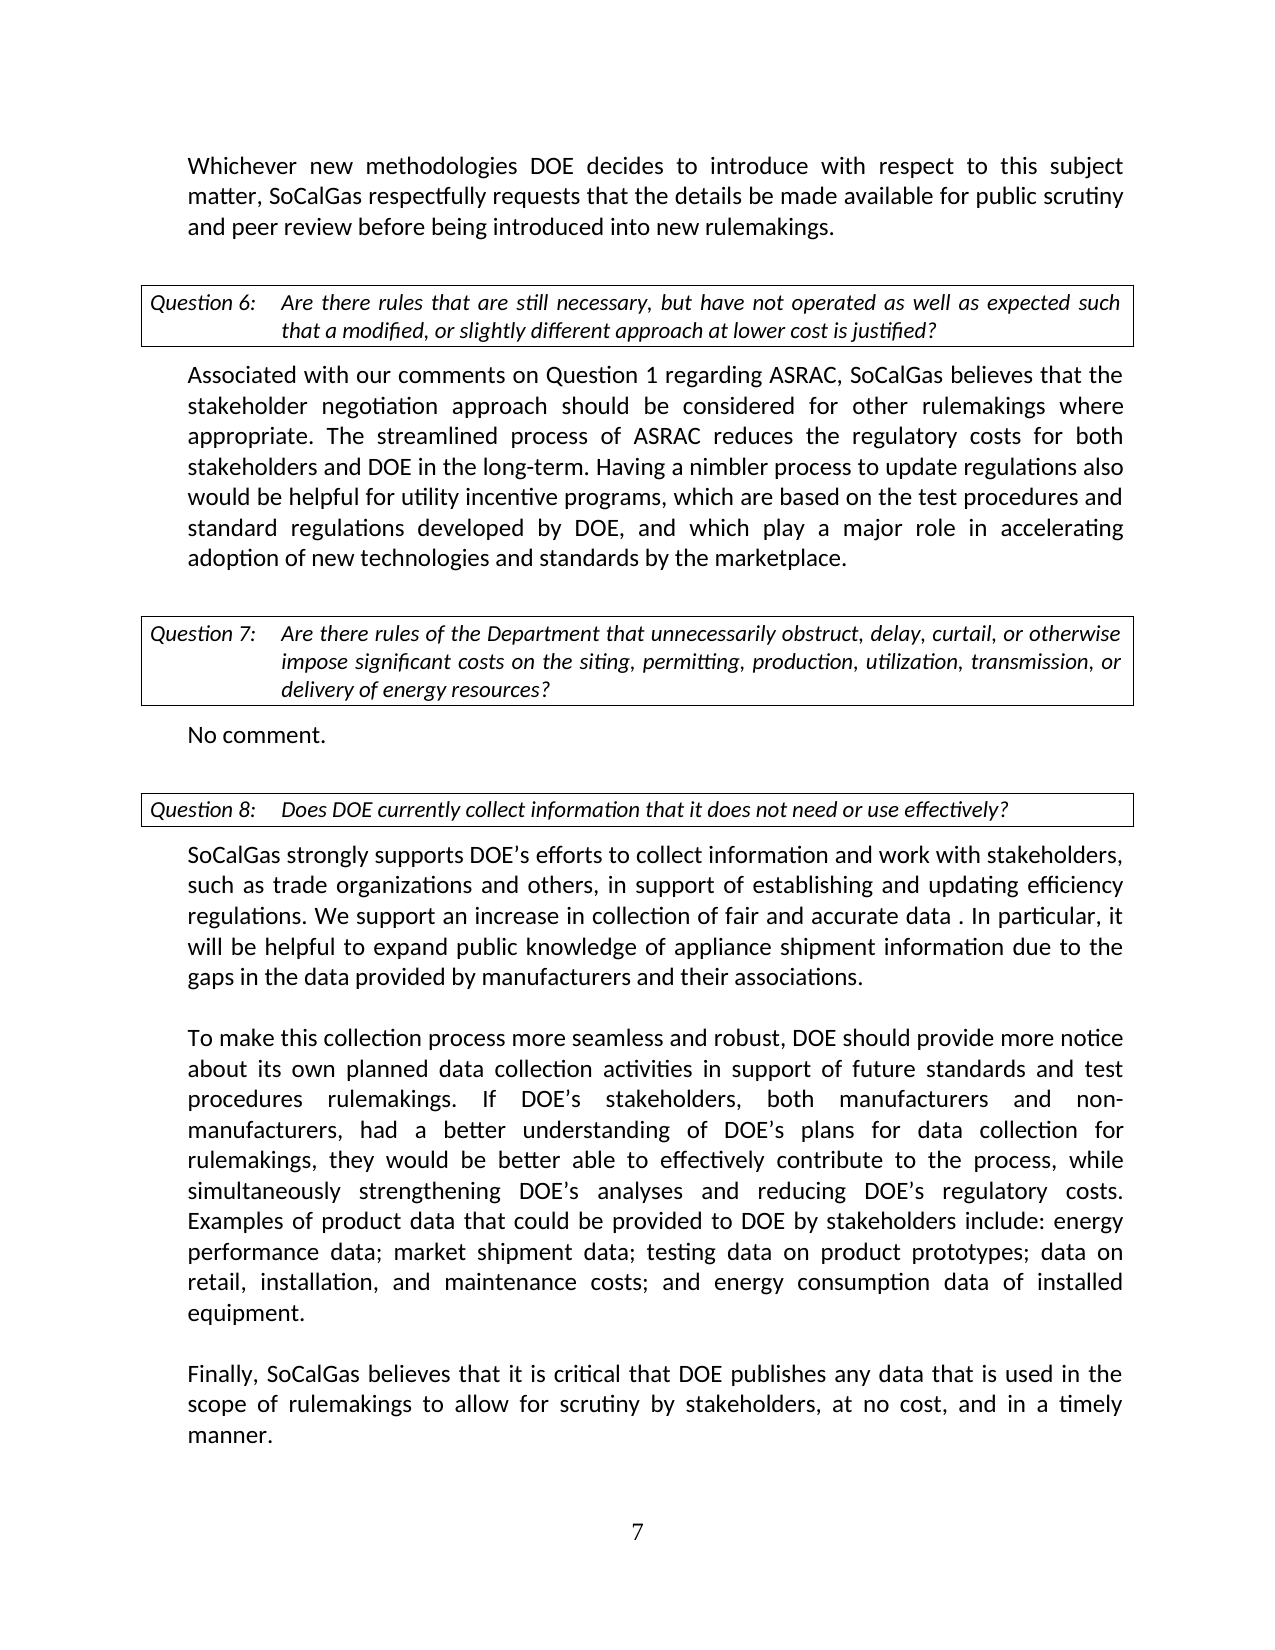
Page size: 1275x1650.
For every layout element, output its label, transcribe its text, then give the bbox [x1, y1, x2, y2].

text Whichever new methodologies DOE decides to introduce with respect to this subject matter, SoCalGas respectfully requests that the details be made available for public scrutiny and peer review before being introduced into new rulemakings. [187, 150, 1125, 242]
text Finally, SoCalGas believes that it is critical that DOE publishes any data that is used in the scope of rulemakings to allow for scrutiny by stakeholders, at no cost, and in a timely manner. [187, 1358, 1125, 1449]
text Question 7: Are there rules of the Department that unnecessarily obstruct, delay, curtail, or otherwise impose significant costs on the siting, permitting, production, utilization, transmission, or delivery of energy resources? [142, 617, 1133, 705]
text Associated with our comments on Question 1 regarding ASRAC, SoCalGas believes that the stakeholder negotiation approach should be considered for other rulemakings where appropriate. The streamlined process of ASRAC reduces the regulatory costs for both stakeholders and DOE in the long-term. Having a nimbler process to update regulations also would be helpful for utility incentive programs, which are based on the test procedures and standard regulations developed by DOE, and which play a major role in accelerating adoption of new technologies and standards by the marketplace. [187, 359, 1125, 573]
text To make this collection process more seamless and robust, DOE should provide more notice about its own planned data collection activities in support of future standards and test procedures rulemakings. If DOE’s stakeholders, both manufacturers and non-manufacturers, had a better understanding of DOE’s plans for data collection for rulemakings, they would be better able to effectively contribute to the process, while simultaneously strengthening DOE’s analyses and reducing DOE’s regulatory costs. Examples of product data that could be provided to DOE by stakeholders include: energy performance data; market shipment data; testing data on product prototypes; data on retail, installation, and maintenance costs; and energy consumption data of installed equipment. [187, 1022, 1125, 1327]
text Question 6: Are there rules that are still necessary, but have not operated as well as expected such that a modified, or slightly different approach at lower cost is justified? [142, 286, 1133, 346]
text SoCalGas strongly supports DOE’s efforts to collect information and work with stakeholders, such as trade organizations and others, in support of establishing and updating efficiency regulations. We support an increase in collection of fair and accurate data . In particular, it will be helpful to expand public knowledge of appliance shipment information due to the gaps in the data provided by manufacturers and their associations. [187, 839, 1125, 992]
text Question 8: Does DOE currently collect information that it does not need or use effectively? [142, 794, 1133, 826]
text No comment. [187, 719, 1125, 749]
